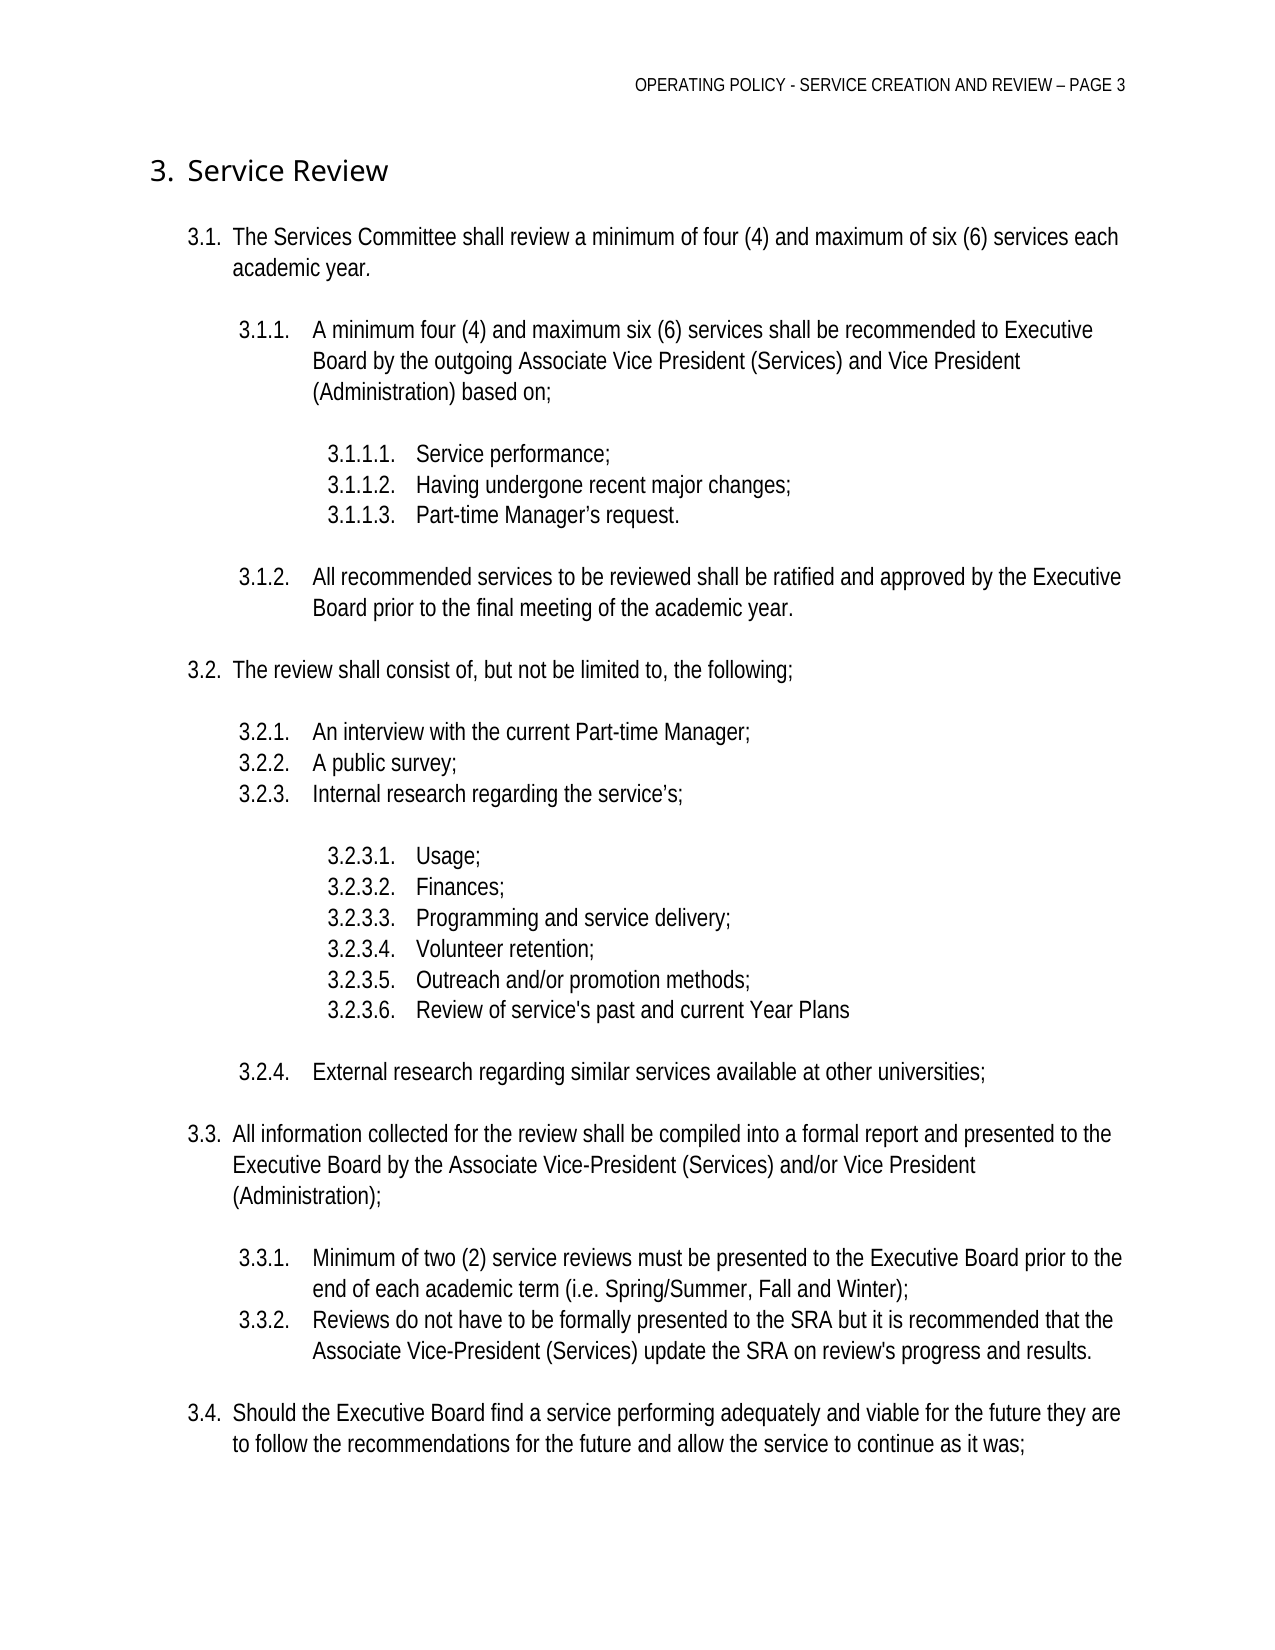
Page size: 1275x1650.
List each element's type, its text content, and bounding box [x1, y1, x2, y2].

list Should the Executive Board find a service performing adequately and viable for the future they are to follow the recommendations for the future and allow the service to continue as it was; [187, 1398, 1125, 1457]
list Minimum of two (2) service reviews must be presented to the Executive Board prior to the end of each academic term (i.e. Spring/Summer, Fall and Winter); [239, 1243, 1125, 1303]
list Service performance; [327, 439, 1125, 467]
list Outreach and/or promotion methods; [327, 964, 1125, 993]
list A minimum four (4) and maximum six (6) services shall be recommended to Executive Board by the outgoing Associate Vice President (Services) and Vice President (Administration) based on; [239, 315, 1125, 405]
list Volunteer retention; [327, 934, 1125, 962]
list Usage; [327, 841, 1125, 869]
list Service Review [150, 150, 1125, 220]
list External research regarding similar services available at other universities; [239, 1057, 1125, 1086]
list The review shall consist of, but not be limited to, the following; [187, 655, 1125, 684]
list Having undergone recent major changes; [327, 469, 1125, 498]
list All information collected for the review shall be compiled into a formal report and presented to the Executive Board by the Associate Vice-President (Services) and/or Vice President (Administration); [187, 1119, 1125, 1210]
list Internal research regarding the service’s; [239, 779, 1125, 808]
list Part-time Manager’s request. [327, 501, 1125, 529]
list A public survey; [239, 748, 1125, 777]
list An interview with the current Part-time Manager; [239, 717, 1125, 746]
list Review of service's past and current Year Plans [327, 996, 1125, 1024]
list All recommended services to be reviewed shall be ratified and approved by the Executive Board prior to the final meeting of the academic year. [239, 562, 1125, 622]
list The Services Committee shall review a minimum of four (4) and maximum of six (6) services each academic year. [187, 222, 1125, 282]
list Finances; [327, 872, 1125, 900]
list Programming and service delivery; [327, 903, 1125, 931]
list Reviews do not have to be formally presented to the SRA but it is recommended that the Associate Vice-President (Services) update the SRA on review's progress and results. [239, 1305, 1125, 1364]
